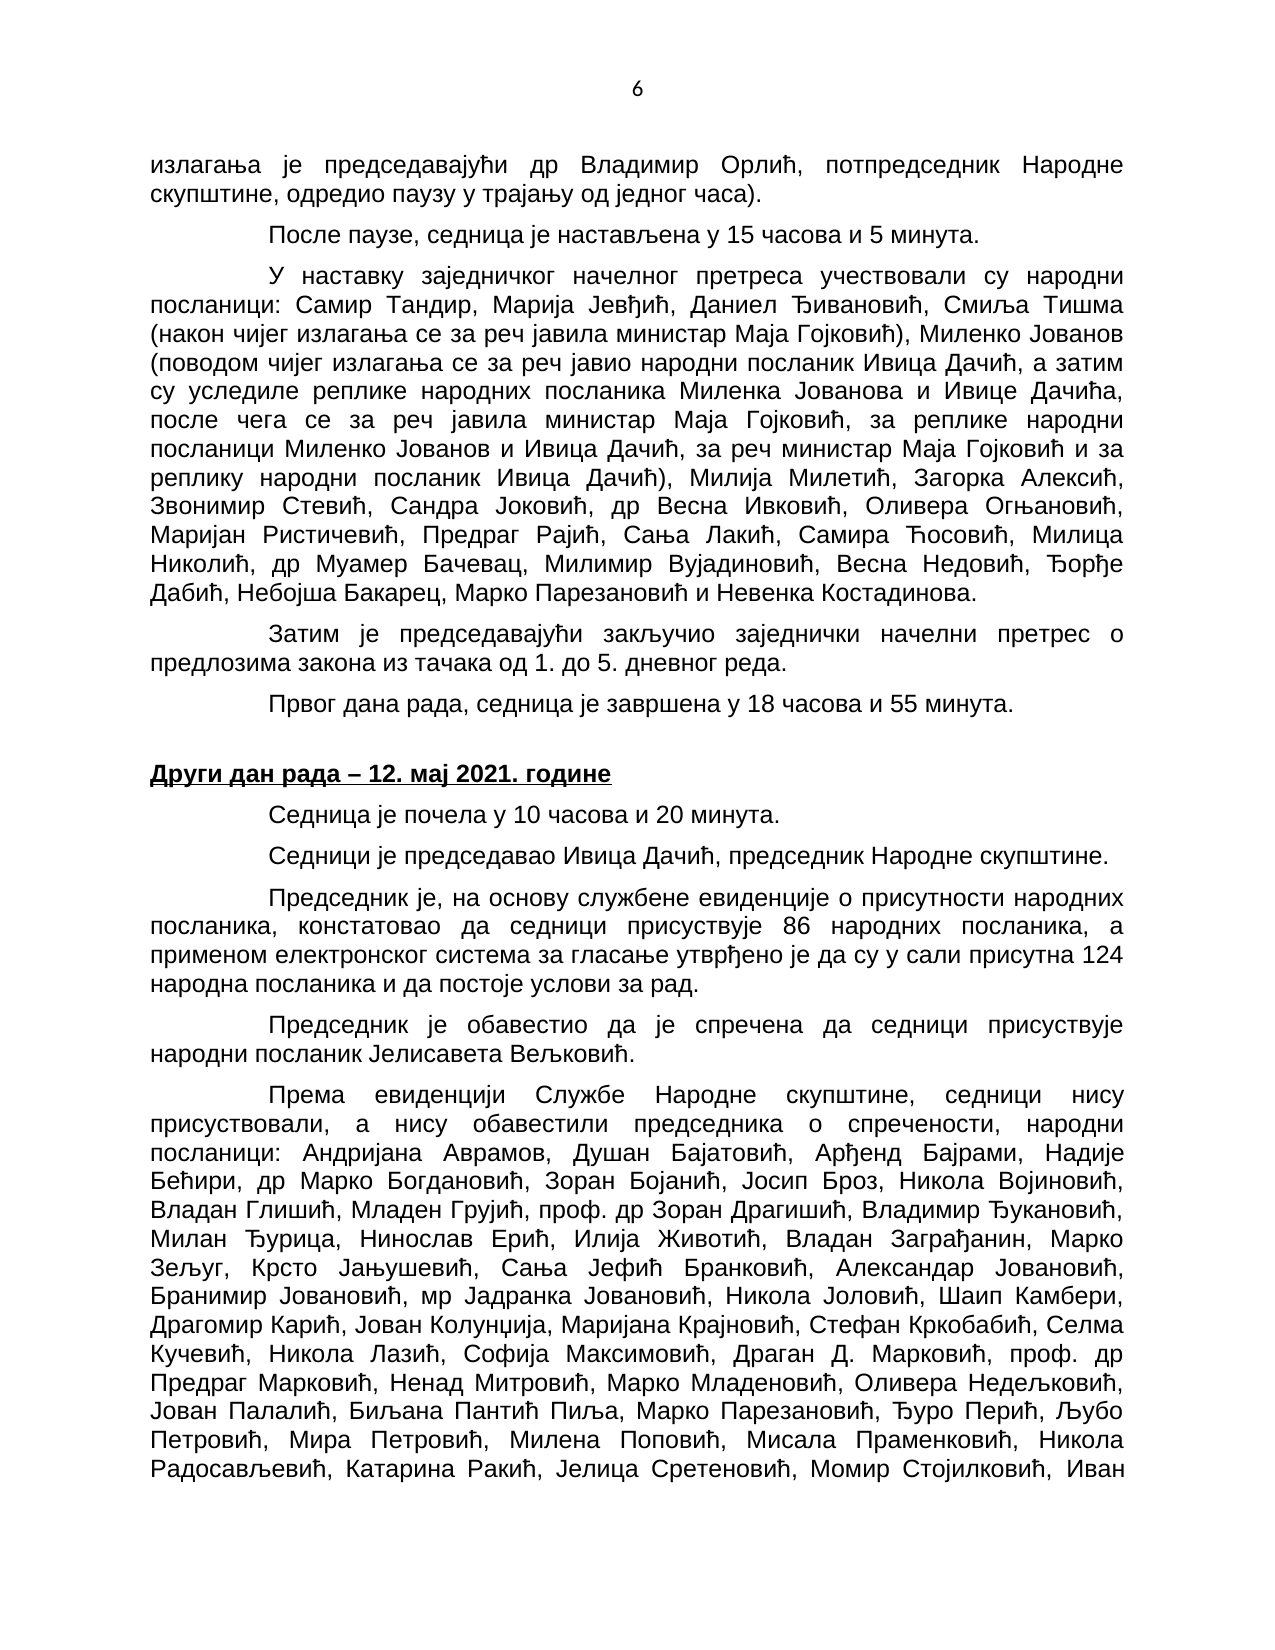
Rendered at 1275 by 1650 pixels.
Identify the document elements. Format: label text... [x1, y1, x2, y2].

text Седници је председавао Ивица Дачић, председник Народне скупштине. [150, 841, 1125, 870]
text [150, 1080, 1125, 1482]
text У наставку заједничког начелног претреса учествовали су народни посланици: Самир Тандир, Марија Јевђић, Даниел Ђивановић, Смиља Тишма (након чијег излагања се за реч јавила министар Маја Гојковић), Миленко Јованов (поводом чијег излагања се за реч јавио народни посланик Ивица Дачић, а затим су уследиле реплике народних посланика Миленка Јованова и Ивице Дачића, после чега се за реч јавила министар Маја Гојковић, за реплике народни посланици Миленко Јованов и Ивица Дачић, за реч министар Маја Гојковић и за реплику народни посланик Ивица Дачић), Милија Милетић, Загорка Алексић, Звонимир Стевић, Сандра Јоковић, др Весна Ивковић, Оливера Огњановић, Маријан Ристичевић, Предраг Рајић, Сања Лакић, Самира Ћосовић, Милица Николић, др Муамер Бачевац, Милимир Вујадиновић, Весна Недовић, Ђорђе Дабић, Небојша Бакарец, Марко Парезановић и Невенка Костадинова. [150, 261, 1125, 606]
text Други дан рада – 12. мај 2021. године [150, 759, 1125, 787]
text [150, 150, 1125, 207]
text Седница је почела у 10 часова и 20 минута. [150, 800, 1125, 829]
text Председник је, на основу службене евиденције о присутности народних посланика, констатовао да седници присуствује 86 народних посланика, а применом електронског система за гласање утврђено је да су у сали присутна 124 народна посланика и да постоје услови за рад. [150, 882, 1125, 997]
text Првог дана рада, седница је завршена у 18 часова и 55 минута. [150, 689, 1125, 717]
text Затим је председавајући закључио заједнички начелни претрес о предлозима закона из тачака од 1. до 5. дневног реда. [150, 619, 1125, 676]
text После паузе, седница је настављена у 15 часова и 5 минута. [150, 220, 1125, 249]
text Председник је обавестио да је спречена да седници присуствује народни посланик Јелисавета Вељковић. [150, 1010, 1125, 1067]
